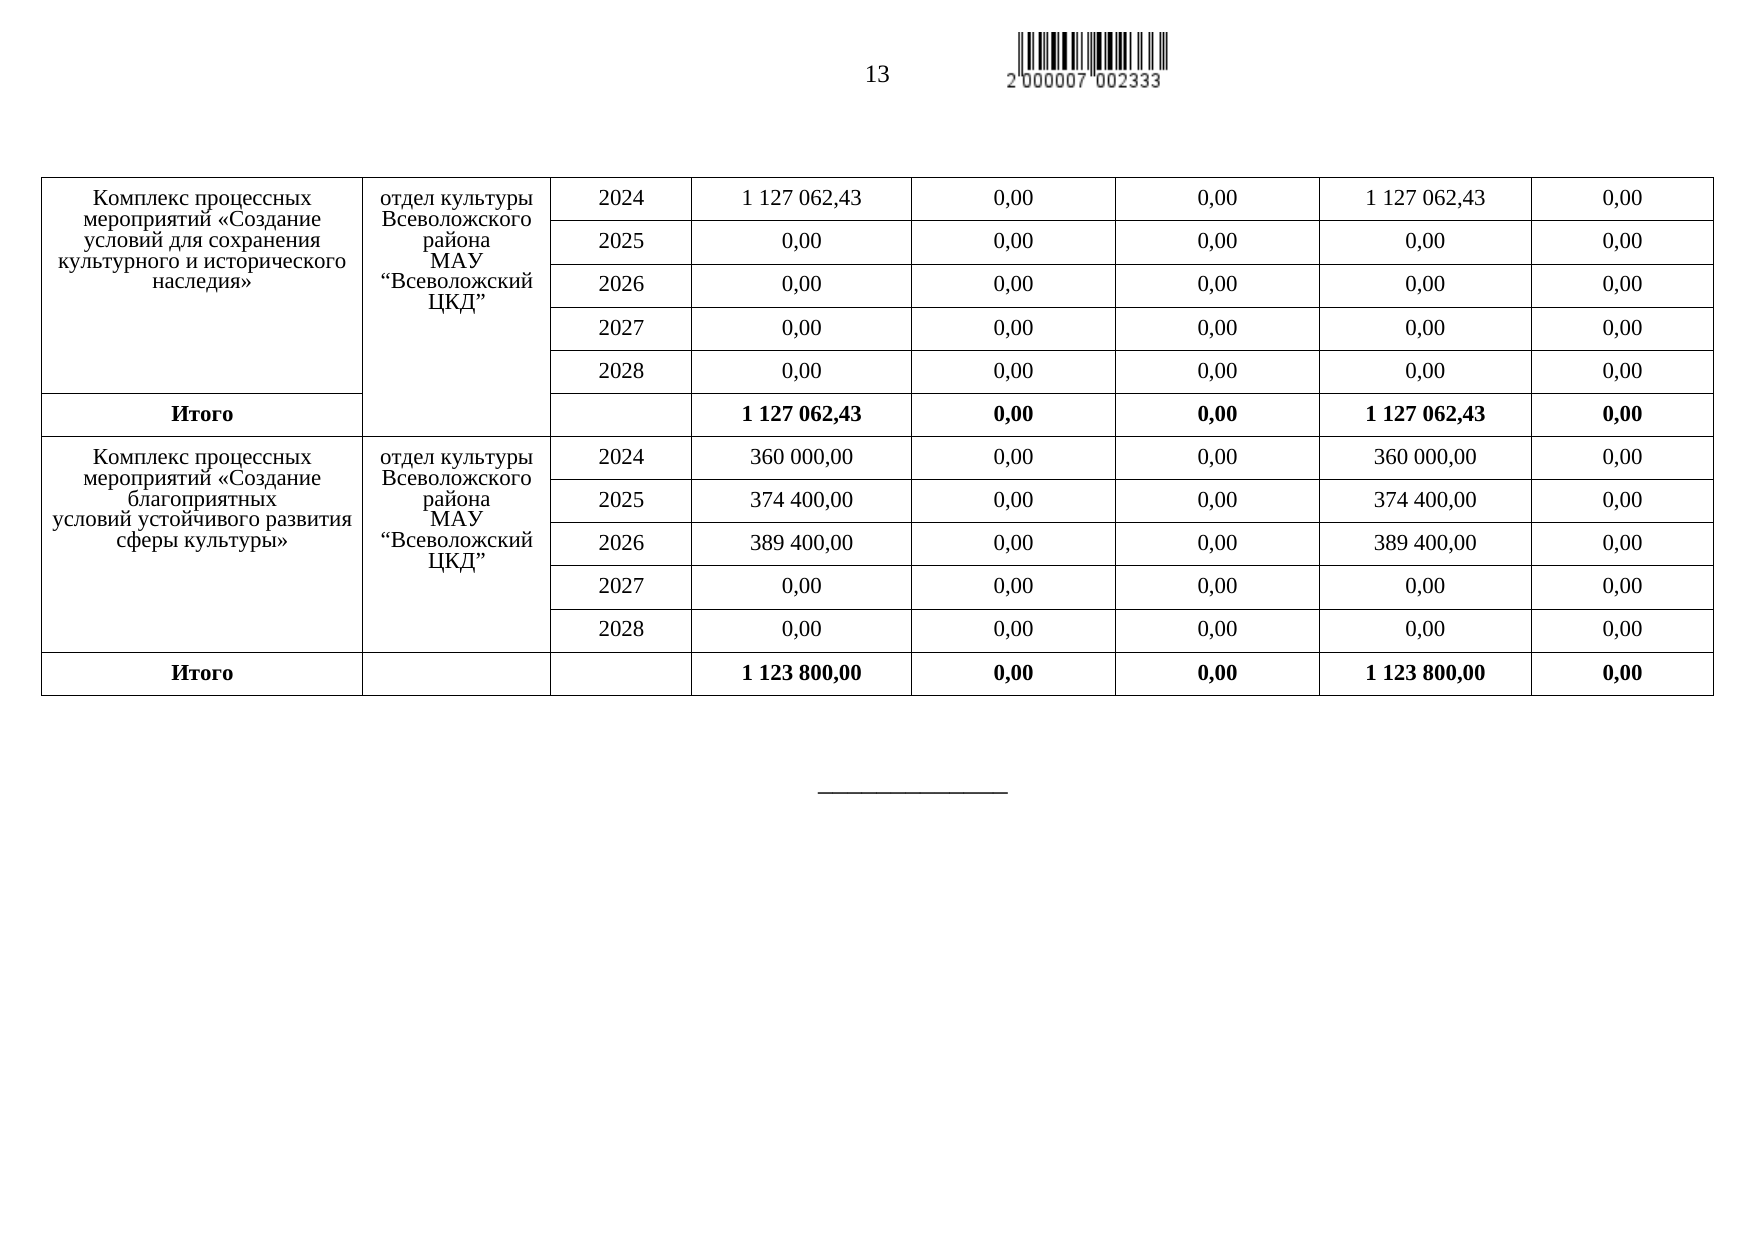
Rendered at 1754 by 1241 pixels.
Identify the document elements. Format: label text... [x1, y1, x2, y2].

table_cell 374 400,00 [692, 480, 911, 522]
table_cell 0,00 [1532, 566, 1713, 608]
table_cell 0,00 [692, 221, 911, 263]
table_cell 0,00 [912, 394, 1115, 436]
table_cell 0,00 [692, 610, 911, 652]
table_cell 0,00 [1320, 308, 1531, 350]
table_cell 2025 [551, 221, 691, 263]
table_cell 374 400,00 [1320, 480, 1531, 522]
table_cell 2027 [551, 566, 691, 608]
table_cell 0,00 [1116, 178, 1319, 220]
table_cell 0,00 [912, 351, 1115, 393]
table_cell 2028 [551, 351, 691, 393]
table_cell 0,00 [912, 178, 1115, 220]
table_cell [551, 394, 691, 436]
table_cell 0,00 [1532, 351, 1713, 393]
table_cell 389 400,00 [692, 523, 911, 565]
table_cell 0,00 [1116, 265, 1319, 307]
table_cell 1 127 062,43 [692, 178, 911, 220]
table_cell Комплекс процессных мероприятий «Создание условий для сохранения культурного и исторического наследия» [42, 178, 362, 393]
table_cell 0,00 [1116, 523, 1319, 565]
table_cell 0,00 [912, 480, 1115, 522]
table_cell 1 127 062,43 [692, 394, 911, 436]
table_cell Итого [42, 653, 362, 695]
table_cell 0,00 [692, 351, 911, 393]
table_cell 0,00 [912, 566, 1115, 608]
table_cell 2025 [551, 480, 691, 522]
table_cell 2027 [551, 308, 691, 350]
table_cell 0,00 [1532, 221, 1713, 263]
table_cell Итого [42, 394, 362, 436]
table_cell 0,00 [1532, 523, 1713, 565]
table_cell 389 400,00 [1320, 523, 1531, 565]
table_cell 0,00 [1320, 265, 1531, 307]
table_cell 0,00 [1116, 566, 1319, 608]
table_cell 0,00 [1532, 308, 1713, 350]
table_cell 0,00 [912, 265, 1115, 307]
text _____________ [41, 763, 1713, 796]
table_cell 0,00 [692, 308, 911, 350]
table_cell 0,00 [1116, 351, 1319, 393]
table_cell 0,00 [1116, 480, 1319, 522]
table_cell 2024 [551, 437, 691, 479]
table_cell 2026 [551, 265, 691, 307]
table_cell 0,00 [1532, 265, 1713, 307]
table_cell 0,00 [1320, 221, 1531, 263]
table_cell 0,00 [692, 566, 911, 608]
table_cell 0,00 [1116, 221, 1319, 263]
table_cell 0,00 [1116, 610, 1319, 652]
table_cell отдел культуры Всеволожского района МАУ “Всеволожский ЦКД” [363, 437, 550, 652]
table_cell 0,00 [1532, 437, 1713, 479]
table_cell 1 123 800,00 [692, 653, 911, 695]
table_cell 0,00 [1532, 610, 1713, 652]
table_cell 1 127 062,43 [1320, 394, 1531, 436]
table_cell 0,00 [912, 437, 1115, 479]
table_cell Комплекс процессных мероприятий «Создание благоприятных условий устойчивого развития сферы культуры» [42, 437, 362, 652]
table_cell 2028 [551, 610, 691, 652]
table_cell 1 127 062,43 [1320, 178, 1531, 220]
table_cell 0,00 [912, 610, 1115, 652]
table_cell 2026 [551, 523, 691, 565]
table_cell 0,00 [1116, 653, 1319, 695]
table_cell 0,00 [1116, 308, 1319, 350]
table_cell 360 000,00 [692, 437, 911, 479]
table_cell 360 000,00 [1320, 437, 1531, 479]
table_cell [363, 178, 550, 436]
table_cell 0,00 [912, 308, 1115, 350]
table_cell [551, 653, 691, 695]
table_cell 0,00 [1320, 351, 1531, 393]
table_cell 0,00 [1532, 394, 1713, 436]
table_cell 0,00 [1116, 437, 1319, 479]
table_cell 0,00 [692, 265, 911, 307]
picture [1006, 32, 1185, 91]
table_cell 1 123 800,00 [1320, 653, 1531, 695]
table_cell 0,00 [1320, 566, 1531, 608]
table_cell 0,00 [1532, 480, 1713, 522]
table_cell 0,00 [912, 523, 1115, 565]
table_cell 2024 [551, 178, 691, 220]
table_cell 0,00 [1532, 653, 1713, 695]
table_cell [363, 653, 550, 695]
table_cell 0,00 [1116, 394, 1319, 436]
table_cell 0,00 [1320, 610, 1531, 652]
table_cell 0,00 [912, 653, 1115, 695]
table_cell 0,00 [1532, 178, 1713, 220]
table_cell 0,00 [912, 221, 1115, 263]
